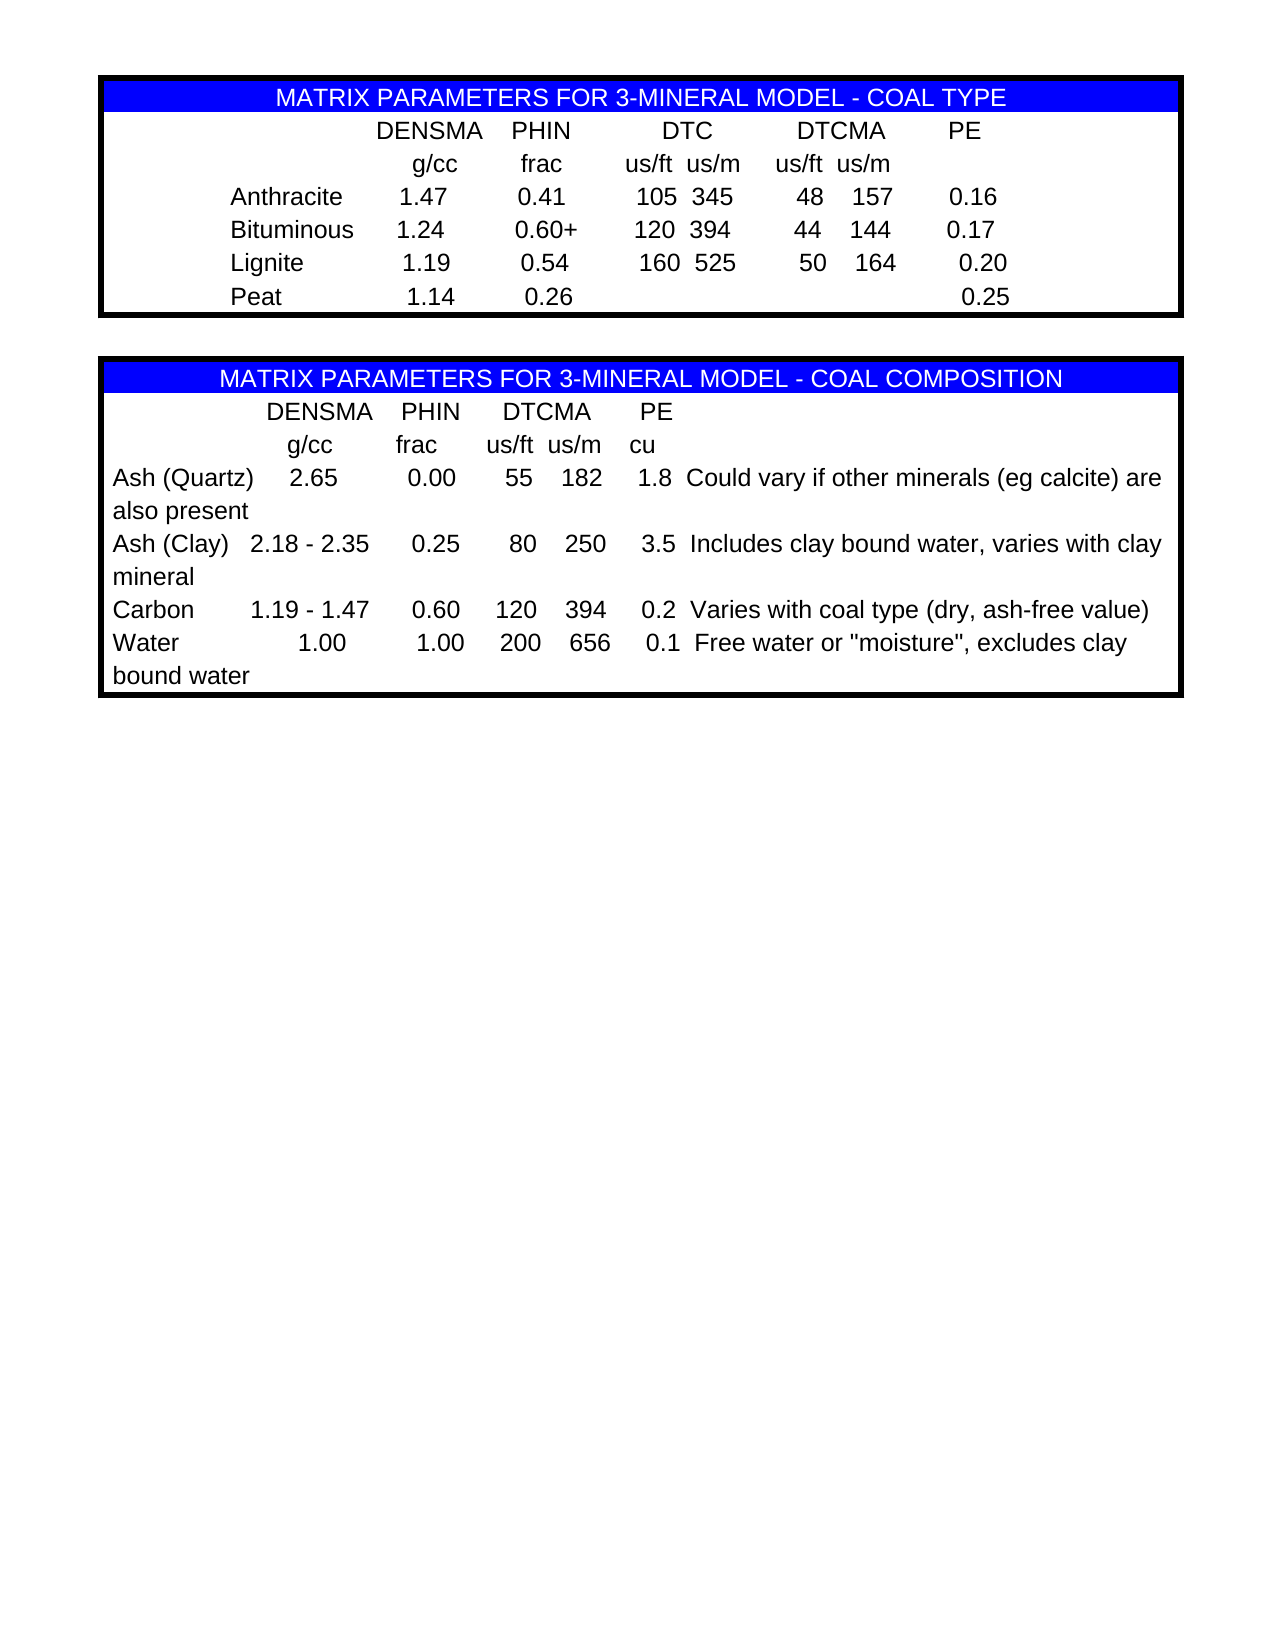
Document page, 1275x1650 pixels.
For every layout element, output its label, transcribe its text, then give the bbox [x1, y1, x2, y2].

text DENSMA PHIN DTC DTCMA PE g/cc frac us/ft us/m us/ft us/m Anthracite 1.47 0.41 105 345 48 157 0.16 Bituminous 1.24 0.60+ 120 394 44 144 0.17 Lignite 1.19 0.54 160 525 50 164 0.20 Peat 1.14 0.26 0.25 [104, 108, 1178, 312]
text MATRIX PARAMETERS FOR 3-MINERAL MODEL - COAL COMPOSITION [104, 362, 1178, 389]
text MATRIX PARAMETERS FOR 3-MINERAL MODEL - COAL TYPE [104, 81, 1178, 108]
text DENSMA PHIN DTCMA PE g/cc frac us/ft us/m cu Ash (Quartz) 2.65 0.00 55 182 1.8 Could vary if other minerals (eg calcite) are also present Ash (Clay) 2.18 - 2.35 0.25 80 250 3.5 Includes clay bound water, varies with clay mineral Carbon 1.19 - 1.47 0.60 120 394 0.2 Varies with coal type (dry, ash-free value) Water 1.00 1.00 200 656 0.1 Free water or "moisture", excludes clay bound water [104, 389, 1178, 692]
